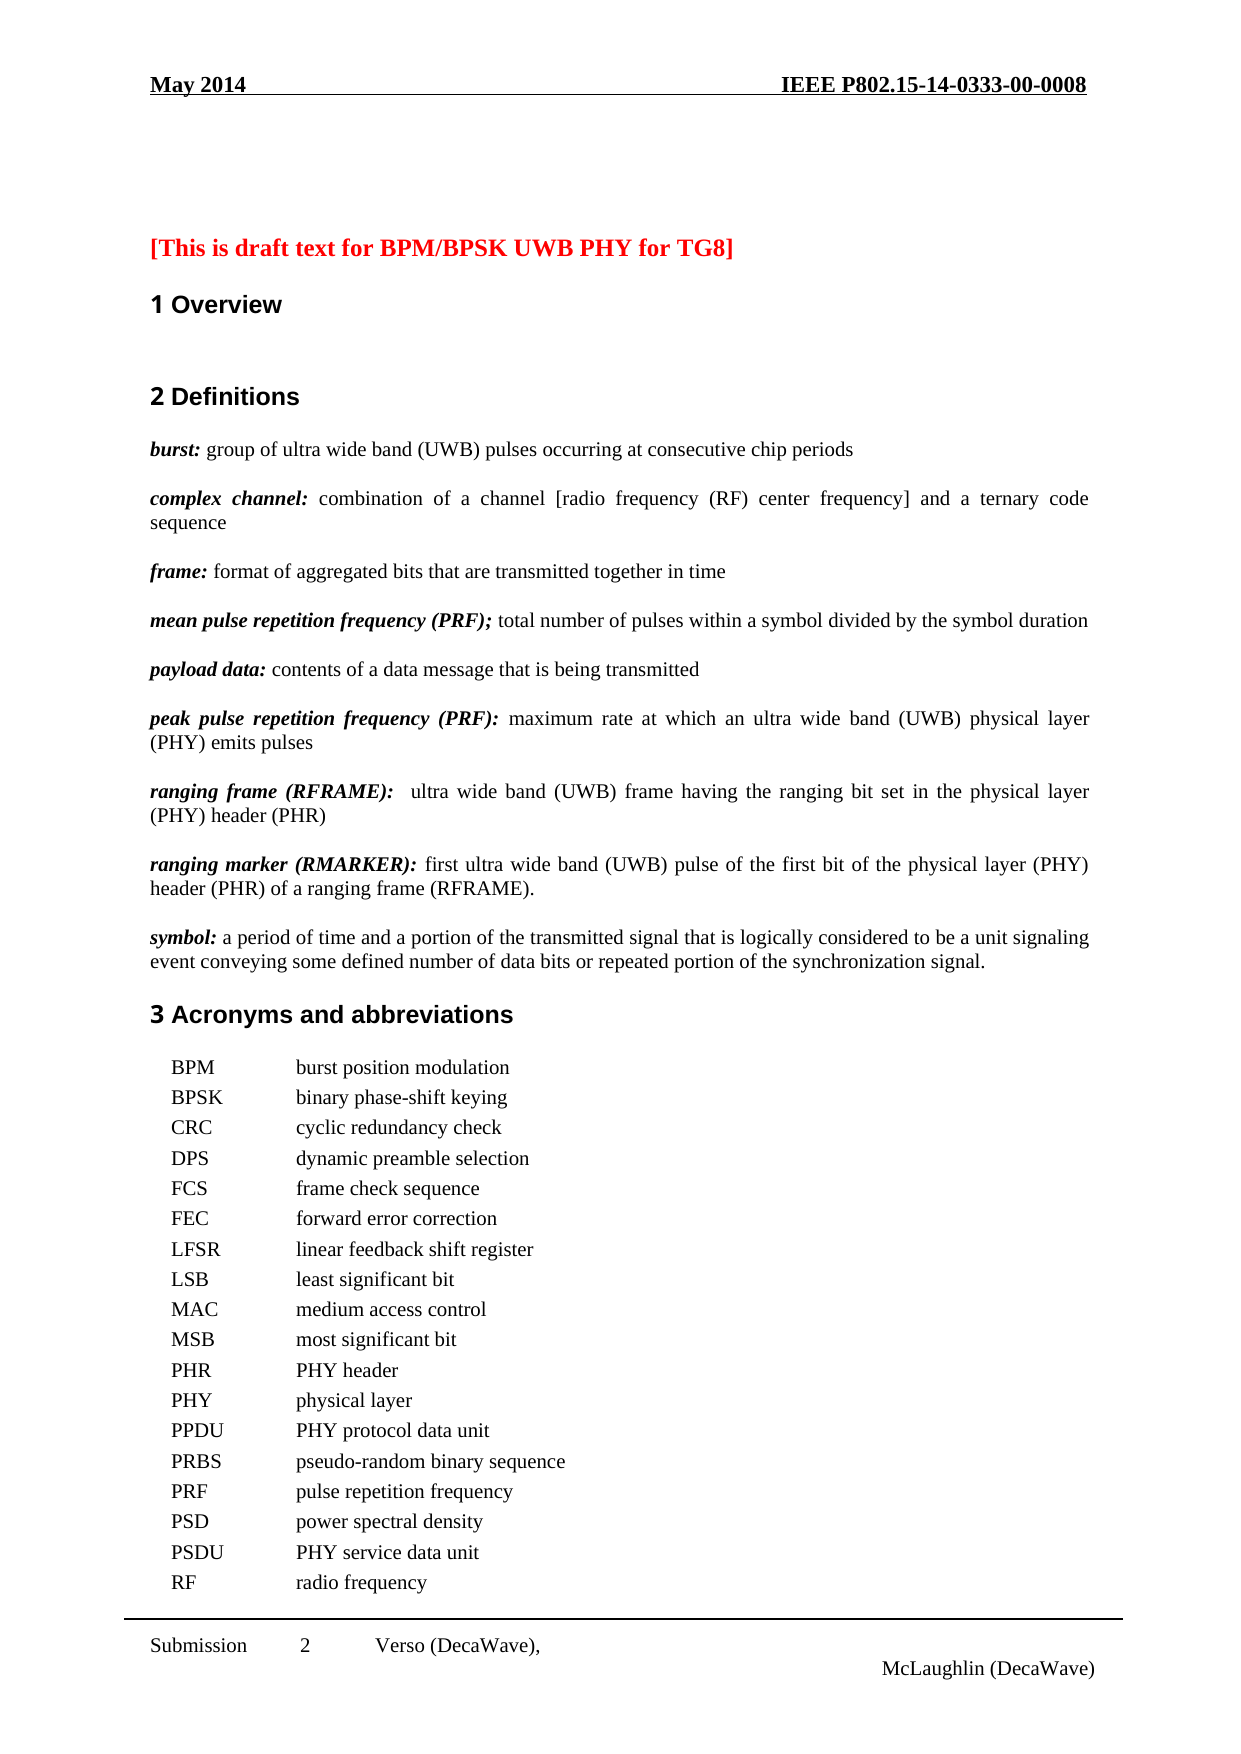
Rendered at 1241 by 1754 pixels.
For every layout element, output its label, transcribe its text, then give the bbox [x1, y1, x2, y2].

text payload data: contents of a data message that is being transmitted [150, 657, 1090, 681]
subtitle [This is draft text for BPM/BPSK UWB PHY for TG8] [150, 234, 1090, 262]
text frame: format of aggregated bits that are transmitted together in time [150, 559, 1090, 583]
text DPS dynamic preamble selection [150, 1146, 1090, 1169]
text PRF pulse repetition frequency [150, 1479, 1090, 1503]
text PSD power spectral density [150, 1509, 1090, 1533]
text LFSR linear feedback shift register [150, 1236, 1090, 1261]
text BPM burst position modulation [150, 1054, 1090, 1079]
text complex channel: combination of a channel [radio frequency (RF) center frequency] and a ternary code sequence [150, 486, 1090, 534]
text PSDU PHY service data unit [150, 1539, 1090, 1564]
text PHR PHY header [150, 1358, 1090, 1382]
text symbol: a period of time and a portion of the transmitted signal that is logically considered to be a unit signaling event conveying some defined number of data bits or repeated portion of the synchronization signal. [150, 925, 1090, 973]
text FCS frame check sequence [150, 1176, 1090, 1200]
subtitle Acronyms and abbreviations [150, 1001, 1090, 1029]
text MSB most significant bit [150, 1327, 1090, 1351]
text MAC medium access control [150, 1297, 1090, 1321]
text BPSK binary phase-shift keying [150, 1085, 1090, 1109]
text burst: group of ultra wide band (UWB) pulses occurring at consecutive chip periods [150, 436, 1090, 461]
text PRBS pseudo-random binary sequence [150, 1449, 1090, 1473]
subtitle Overview [150, 291, 1090, 319]
text RF radio frequency [150, 1570, 1090, 1594]
text peak pulse repetition frequency (PRF): maximum rate at which an ultra wide band (UWB) physical layer (PHY) emits pulses [150, 706, 1090, 754]
text PHY physical layer [150, 1388, 1090, 1412]
text mean pulse repetition frequency (PRF); total number of pulses within a symbol divided by the symbol duration [150, 608, 1090, 632]
text FEC forward error correction [150, 1206, 1090, 1230]
text PPDU PHY protocol data unit [150, 1418, 1090, 1442]
text LSB least significant bit [150, 1267, 1090, 1291]
text ranging frame (RFRAME): ultra wide band (UWB) frame having the ranging bit set in the physical layer (PHY) header (PHR) [150, 779, 1090, 827]
subtitle Definitions [150, 383, 1090, 411]
text ranging marker (RMARKER): first ultra wide band (UWB) pulse of the first bit of the physical layer (PHY) header (PHR) of a ranging frame (RFRAME). [150, 852, 1090, 900]
text CRC cyclic redundancy check [150, 1115, 1090, 1139]
